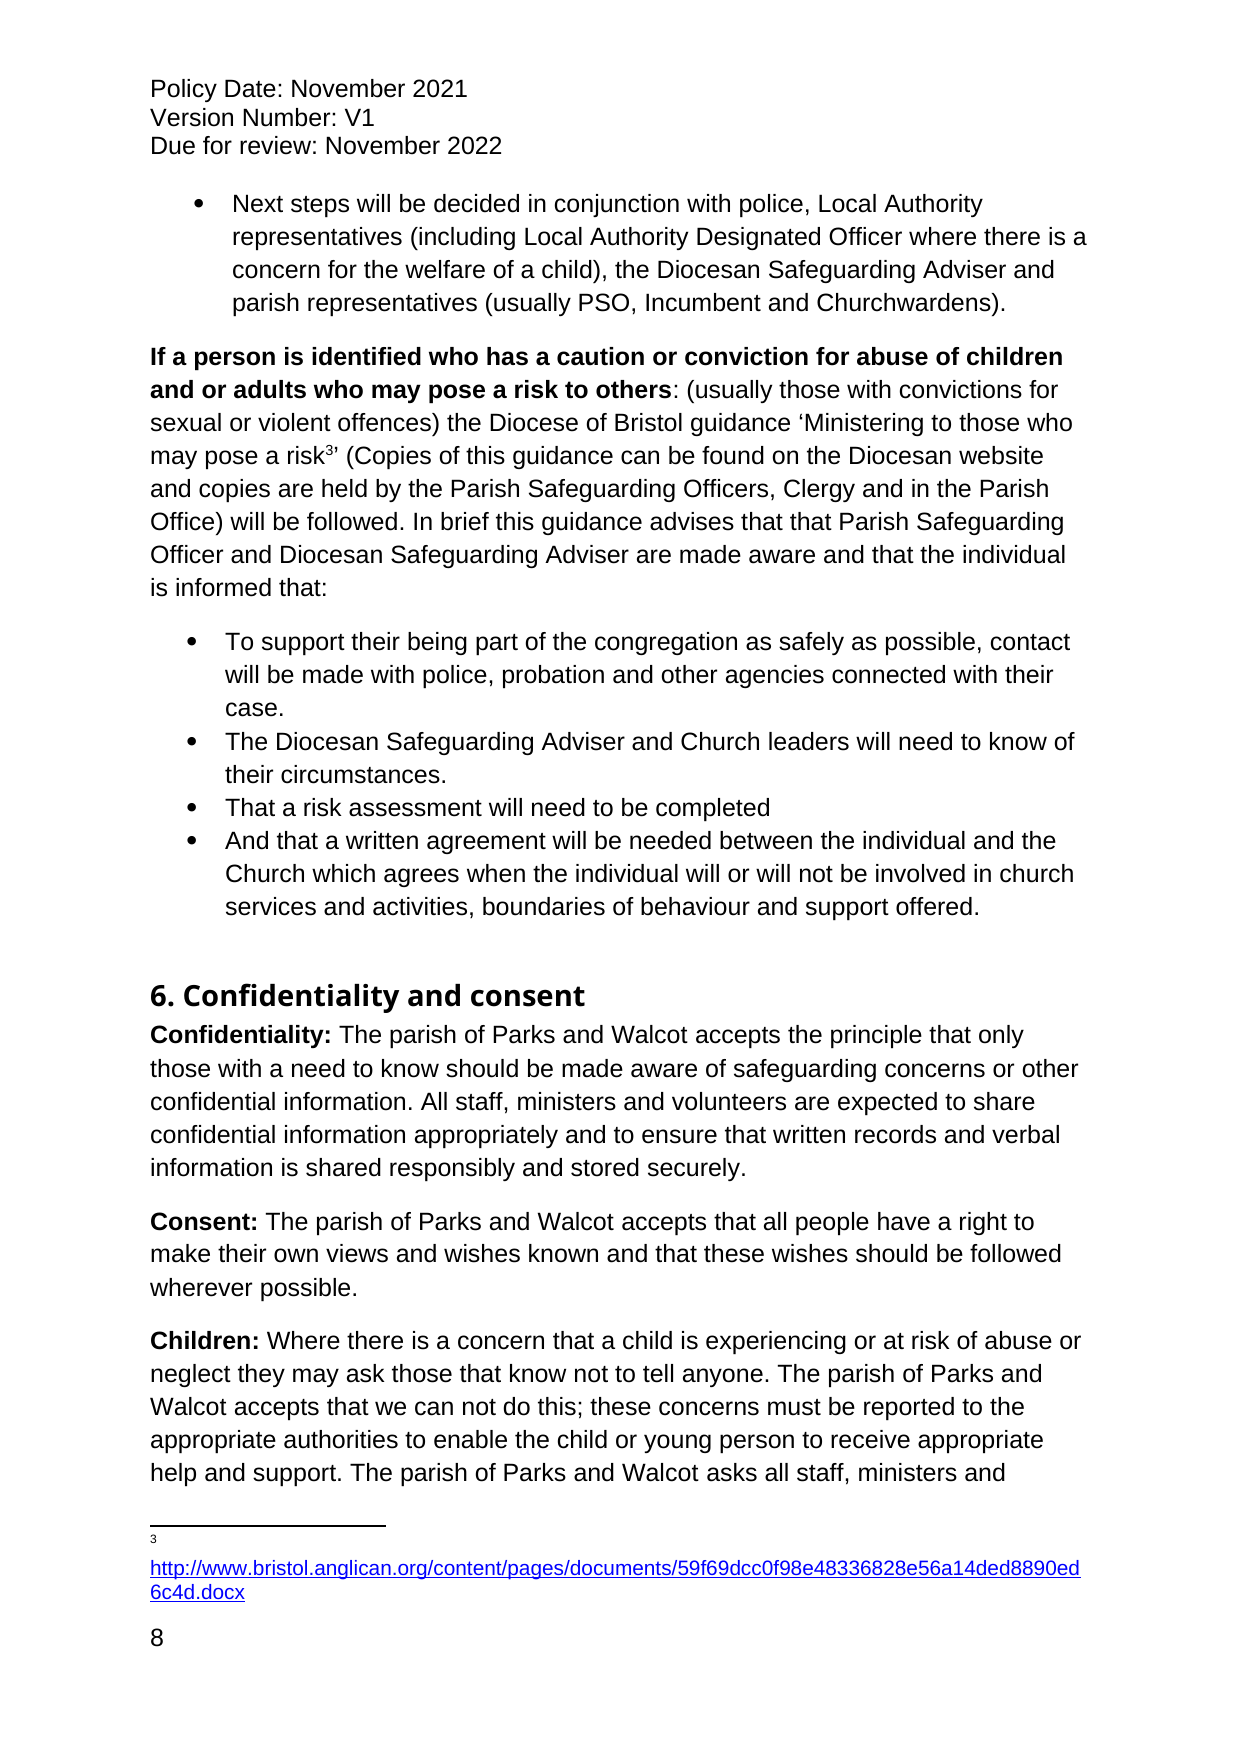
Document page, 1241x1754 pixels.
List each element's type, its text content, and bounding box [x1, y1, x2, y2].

list That a risk assessment will need to be completed [187, 793, 1090, 821]
text Consent: The parish of Parks and Walcot accepts that all people have a right to make their own views and wishes known and that these wishes should be followed wherever possible. [150, 1206, 1090, 1301]
text If a person is identified who has a caution or conviction for abuse of children and or adults who may pose a risk to others: (usually those with convictions for sexual or violent offences) the Diocese of Bristol guidance ‘Ministering to those who may pose a risk’ (Copies of this guidance can be found on the Diocesan website and copies are held by the Parish Safeguarding Officers, Clergy and in the Parish Office) will be followed. In brief this guidance advises that that Parish Safeguarding Officer and Diocesan Safeguarding Adviser are made aware and that the individual is informed that: [150, 342, 1090, 602]
list Next steps will be decided in conjunction with police, Local Authority representatives (including Local Authority Designated Officer where there is a concern for the welfare of a child), the Diocesan Safeguarding Adviser and parish representatives (usually PSO, Incumbent and Churchwardens). [194, 189, 1090, 317]
list The Diocesan Safeguarding Adviser and Church leaders will need to know of their circumstances. [187, 726, 1090, 788]
text Confidentiality: The parish of Parks and Walcot accepts the principle that only those with a need to know should be made aware of safeguarding concerns or other confidential information. All staff, ministers and volunteers are expected to share confidential information appropriately and to ensure that written records and verbal information is shared responsibly and stored securely. [150, 1021, 1090, 1181]
list And that a written agreement will be needed between the individual and the Church which agrees when the individual will or will not be involved in church services and activities, boundaries of behaviour and support offered. [187, 826, 1090, 921]
list To support their being part of the congregation as safely as possible, contact will be made with police, probation and other agencies connected with their case. [187, 627, 1090, 722]
subtitle 6. Confidentiality and consent [150, 975, 1090, 1014]
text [150, 1326, 1090, 1487]
